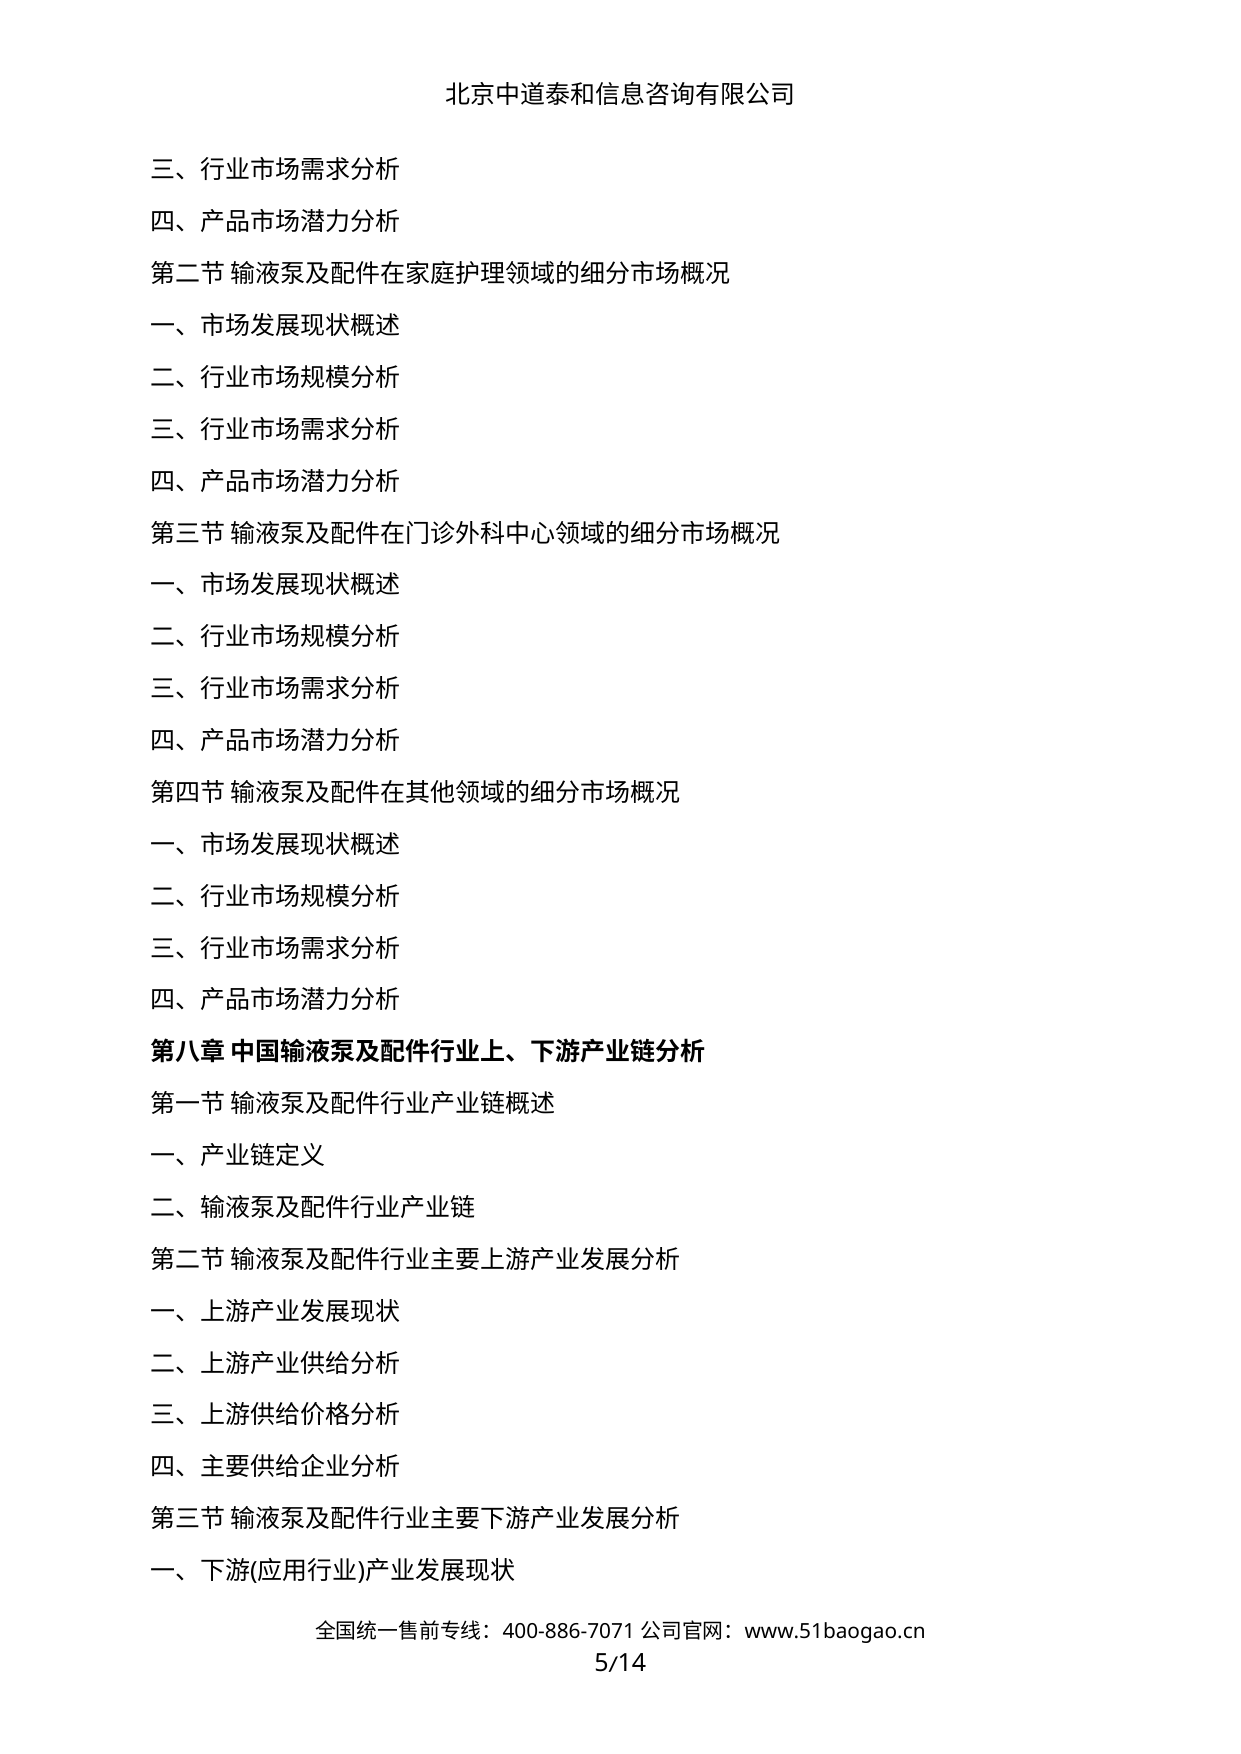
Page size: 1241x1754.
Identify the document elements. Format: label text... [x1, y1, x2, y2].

text 第一节 输液泵及配件行业产业链概述 [150, 1084, 1090, 1120]
text 四、产品市场潜力分析 [150, 461, 1090, 497]
text 第三节 输液泵及配件行业主要下游产业发展分析 [150, 1499, 1090, 1535]
text 四、产品市场潜力分析 [150, 980, 1090, 1016]
text 第四节 输液泵及配件在其他领域的细分市场概况 [150, 772, 1090, 809]
text 第二节 输液泵及配件在家庭护理领域的细分市场概况 [150, 254, 1090, 290]
text 二、行业市场规模分析 [150, 876, 1090, 912]
text 三、行业市场需求分析 [150, 150, 1090, 186]
text 一、市场发展现状概述 [150, 306, 1090, 342]
text 二、行业市场规模分析 [150, 617, 1090, 653]
text 二、输液泵及配件行业产业链 [150, 1187, 1090, 1224]
text 一、市场发展现状概述 [150, 824, 1090, 861]
text 二、上游产业供给分析 [150, 1343, 1090, 1379]
text 一、产业链定义 [150, 1136, 1090, 1172]
text 一、上游产业发展现状 [150, 1291, 1090, 1327]
text 第八章 中国输液泵及配件行业上、下游产业链分析 [150, 1032, 1090, 1068]
text 一、下游(应用行业)产业发展现状 [150, 1551, 1090, 1587]
text 一、市场发展现状概述 [150, 565, 1090, 601]
text 二、行业市场规模分析 [150, 357, 1090, 394]
text 三、行业市场需求分析 [150, 669, 1090, 705]
text 三、行业市场需求分析 [150, 409, 1090, 446]
text 四、产品市场潜力分析 [150, 721, 1090, 757]
text 第二节 输液泵及配件行业主要上游产业发展分析 [150, 1239, 1090, 1276]
text 第三节 输液泵及配件在门诊外科中心领域的细分市场概况 [150, 513, 1090, 549]
text 三、行业市场需求分析 [150, 928, 1090, 964]
text 四、主要供给企业分析 [150, 1447, 1090, 1483]
text 四、产品市场潜力分析 [150, 202, 1090, 238]
text 三、上游供给价格分析 [150, 1395, 1090, 1431]
